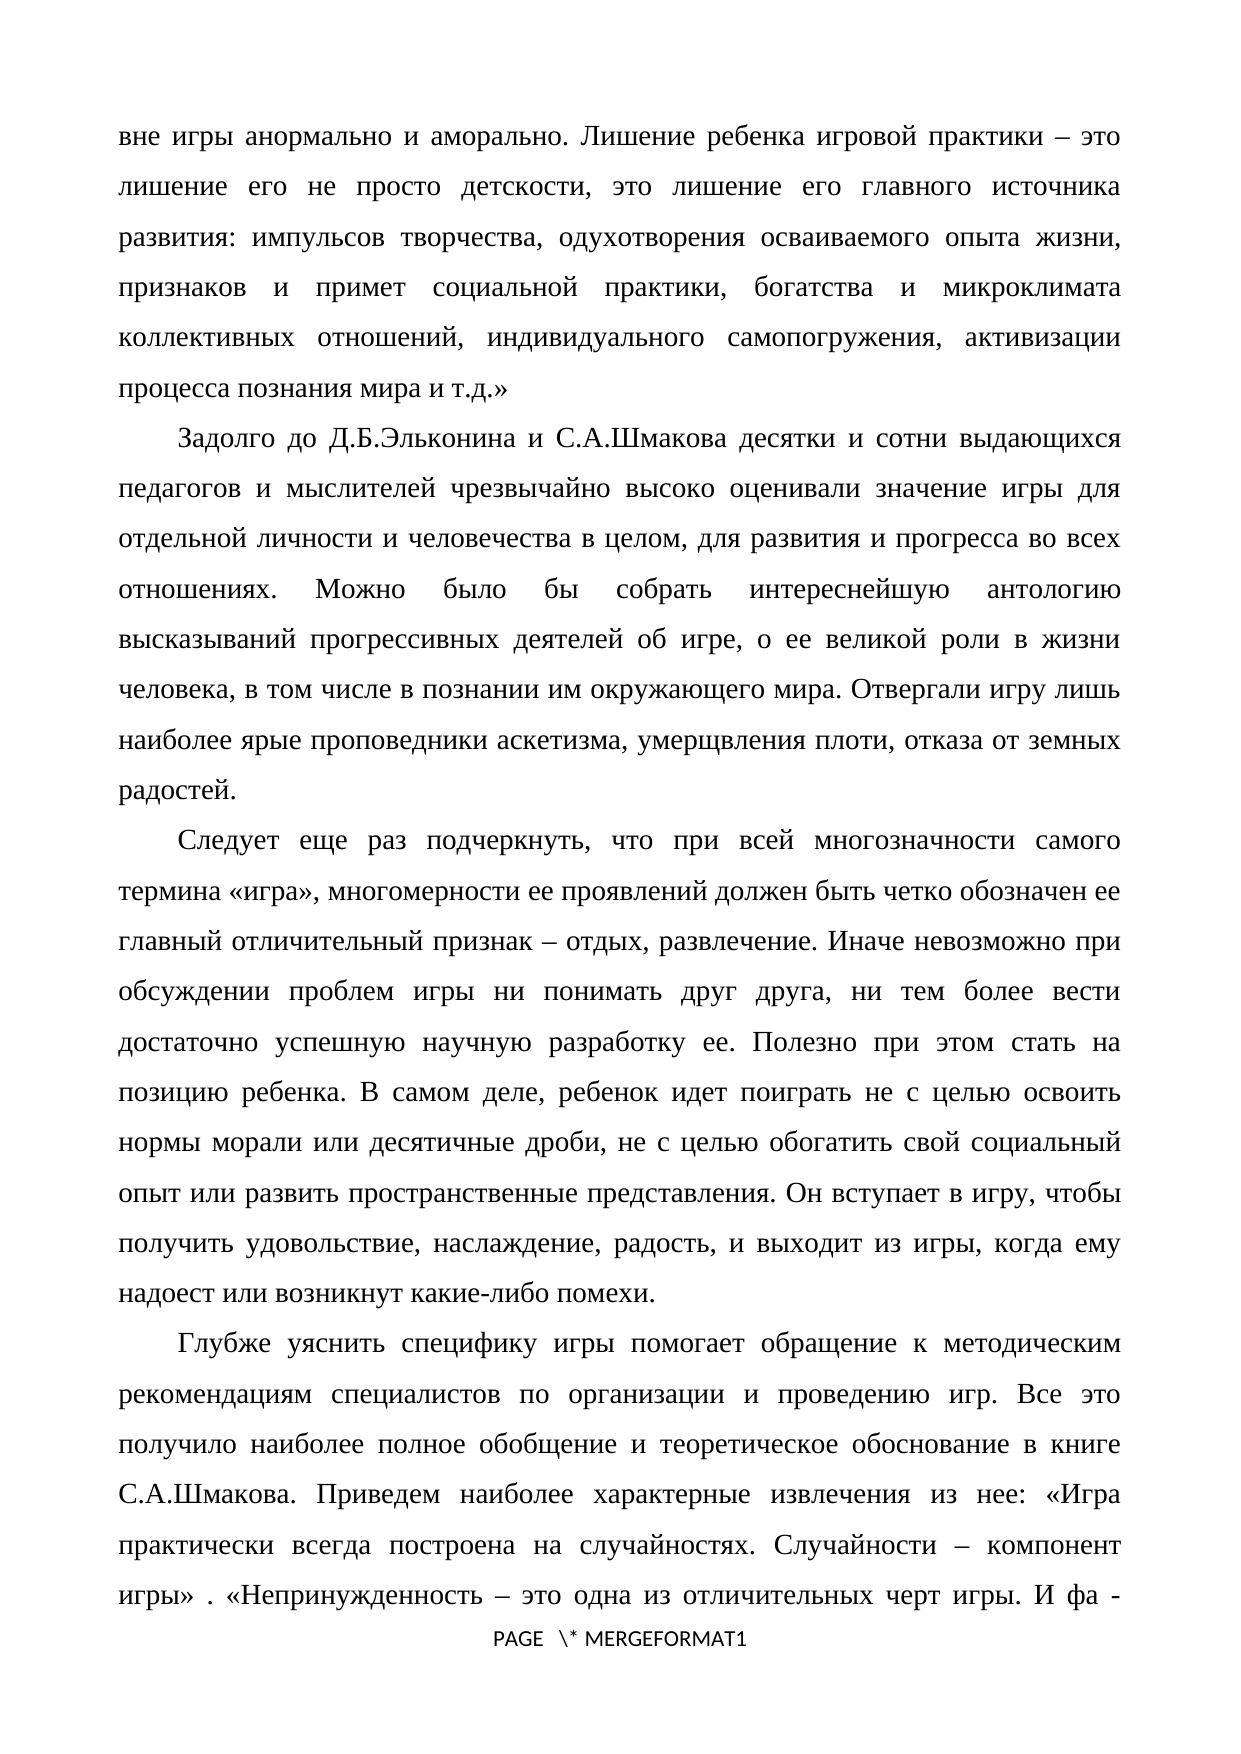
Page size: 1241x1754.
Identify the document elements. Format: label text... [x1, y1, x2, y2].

text Задолго до Д.Б.Эльконина и С.А.Шмакова десятки и сотни выдающихся педагогов и мыслителей чрезвычайно высоко оценивали значение игры для отдельной личности и человечества в целом, для развития и прогресса во всех отношениях. Можно было бы собрать интереснейшую антологию высказываний прогрессивных деятелей об игре, о ее великой роли в жизни человека, в том числе в познании им окружающего мира. Отвергали игру лишь наиболее ярые проповедники аскетизма, умерщвления плоти, отказа от земных радостей. [118, 420, 1122, 806]
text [118, 118, 1122, 403]
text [118, 1326, 1122, 1611]
text Следует еще раз подчеркнуть, что при всей многозначности самого термина «игра», многомерности ее проявлений должен быть четко обозначен ее главный отличительный признак – отдых, развлечение. Иначе невозможно при обсуждении проблем игры ни понимать друг друга, ни тем более вести достаточно успешную научную разработку ее. Полезно при этом стать на позицию ребенка. В самом деле, ребенок идет поиграть не с целью освоить нормы морали или десятичные дроби, не с целью обогатить свой социальный опыт или развить пространственные представления. Он вступает в игру, чтобы получить удовольствие, наслаждение, радость, и выходит из игры, когда ему надоест или возникнут какие-либо помехи. [118, 822, 1122, 1309]
